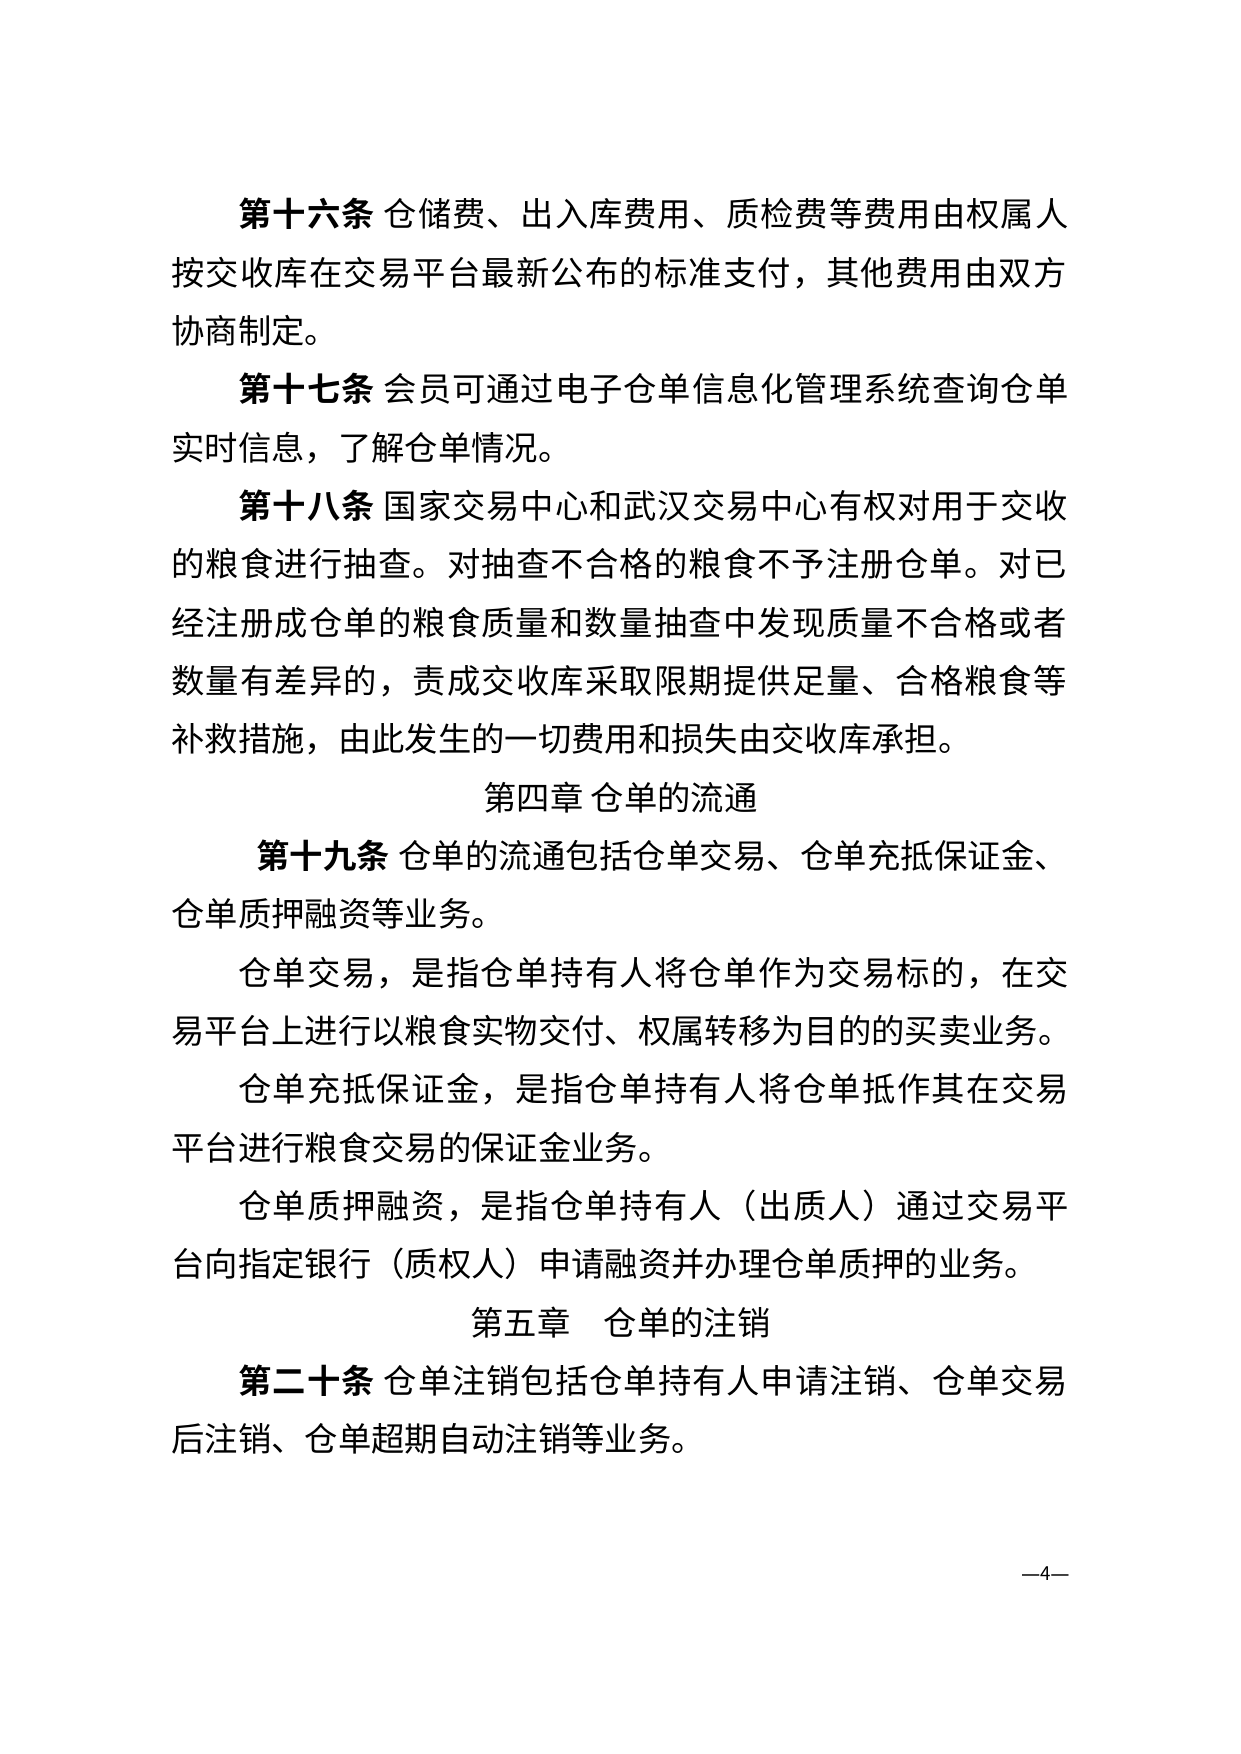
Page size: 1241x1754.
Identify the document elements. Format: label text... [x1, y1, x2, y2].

text 第十八条 国家交易中心和武汉交易中心有权对用于交收的粮食进行抽查。对抽查不合格的粮食不予注册仓单。对已经注册成仓单的粮食质量和数量抽查中发现质量不合格或者数量有差异的，责成交收库采取限期提供足量、合格粮食等补救措施，由此发生的一切费用和损失由交收库承担。 [171, 472, 1069, 763]
text 第五章 仓单的注销 [171, 1288, 1069, 1347]
text 第二十条 仓单注销包括仓单持有人申请注销、仓单交易后注销、仓单超期自动注销等业务。 [171, 1347, 1069, 1463]
text 仓单交易，是指仓单持有人将仓单作为交易标的，在交易平台上进行以粮食实物交付、权属转移为目的的买卖业务。 [171, 938, 1069, 1055]
text 第十七条 会员可通过电子仓单信息化管理系统查询仓单实时信息，了解仓单情况。 [171, 355, 1069, 472]
text 仓单质押融资，是指仓单持有人（出质人）通过交易平台向指定银行（质权人）申请融资并办理仓单质押的业务。 [171, 1172, 1069, 1288]
text 第四章 仓单的流通 [171, 763, 1069, 822]
text 第十六条 仓储费、出入库费用、质检费等费用由权属人按交收库在交易平台最新公布的标准支付，其他费用由双方协商制定。 [171, 180, 1069, 355]
text 第十九条 仓单的流通包括仓单交易、仓单充抵保证金、仓单质押融资等业务。 [171, 822, 1069, 938]
text 仓单充抵保证金，是指仓单持有人将仓单抵作其在交易平台进行粮食交易的保证金业务。 [171, 1055, 1069, 1172]
